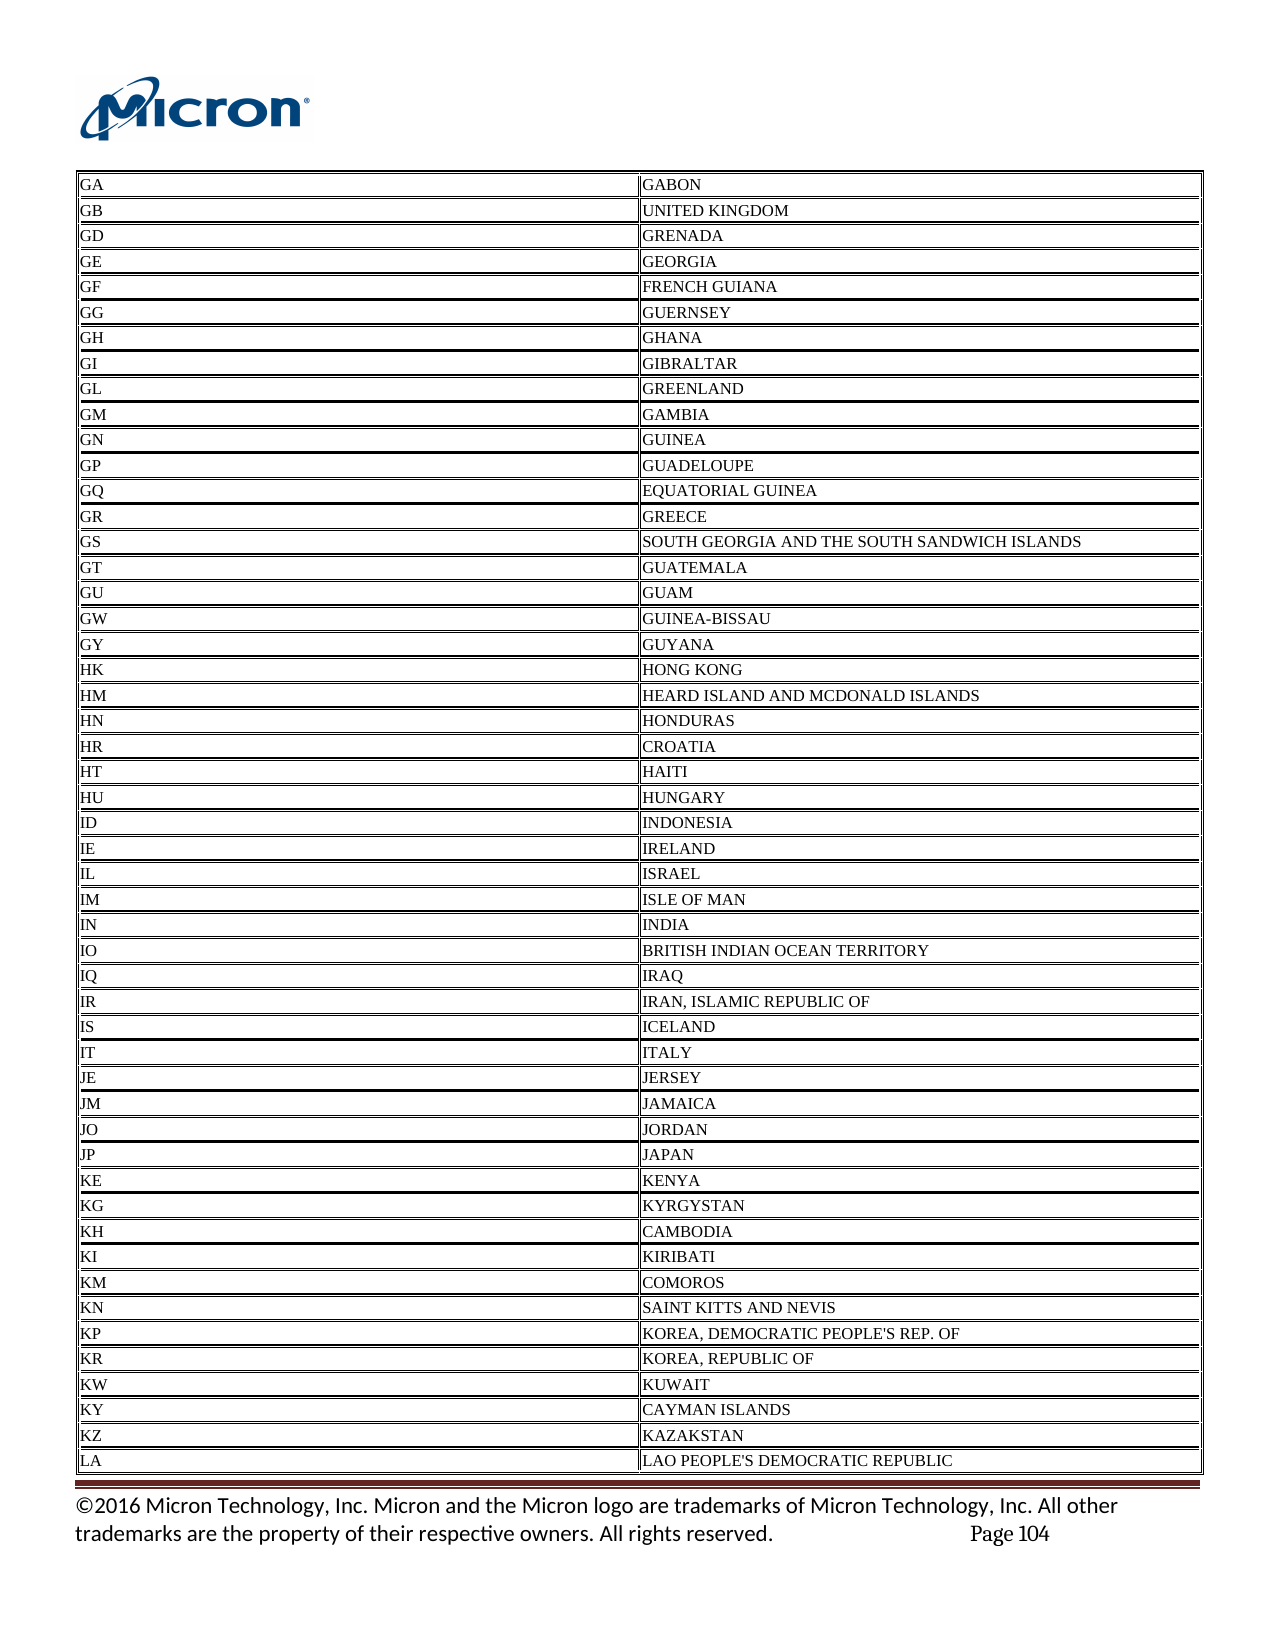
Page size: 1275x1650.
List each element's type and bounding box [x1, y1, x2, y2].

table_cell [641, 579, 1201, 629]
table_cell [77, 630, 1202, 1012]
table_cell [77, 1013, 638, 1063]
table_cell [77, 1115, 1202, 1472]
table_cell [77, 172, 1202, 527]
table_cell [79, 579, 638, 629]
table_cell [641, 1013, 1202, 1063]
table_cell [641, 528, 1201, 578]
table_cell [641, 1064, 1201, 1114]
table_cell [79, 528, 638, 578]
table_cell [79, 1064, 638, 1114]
picture [75, 75, 314, 143]
